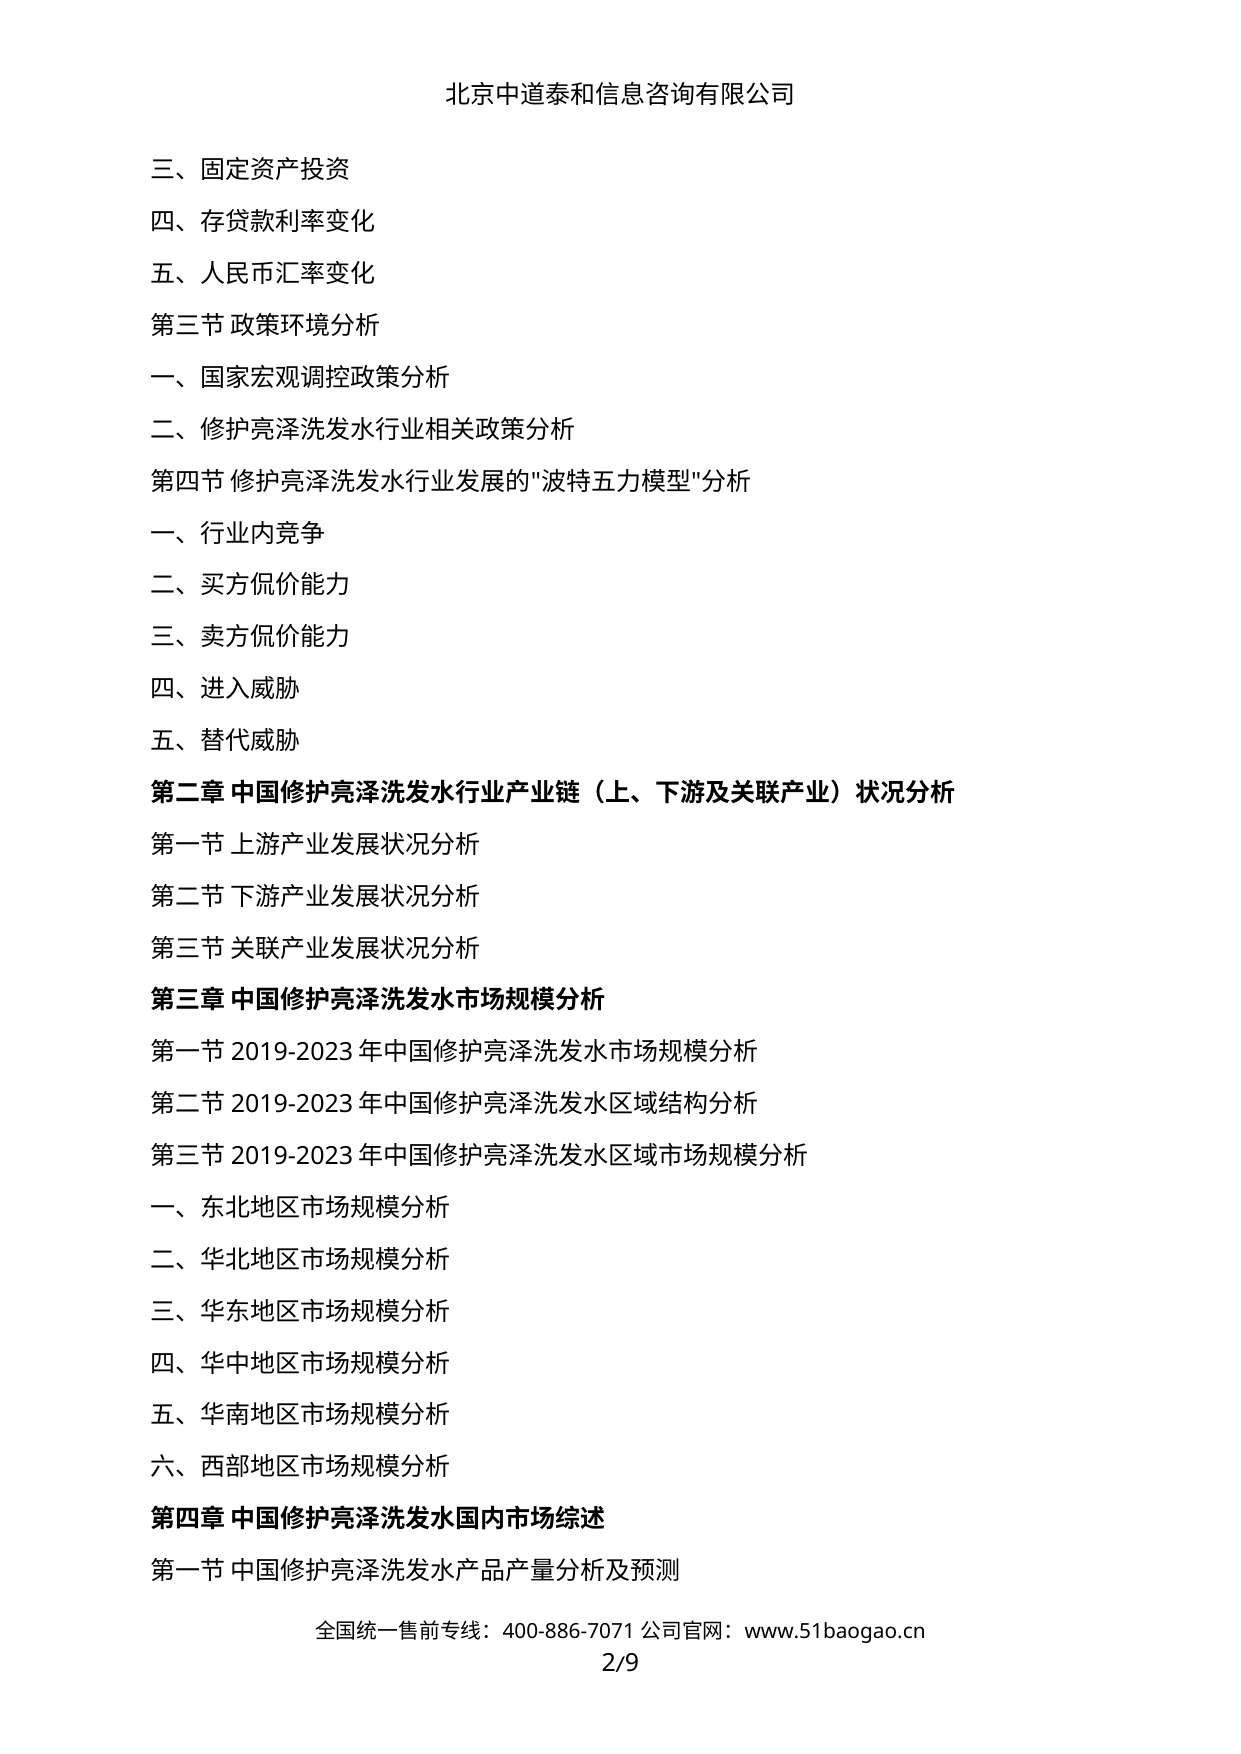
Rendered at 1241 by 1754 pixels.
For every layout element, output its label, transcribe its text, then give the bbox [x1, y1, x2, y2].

text 四、存贷款利率变化 [150, 202, 1090, 238]
text 三、固定资产投资 [150, 150, 1090, 186]
text 四、华中地区市场规模分析 [150, 1343, 1090, 1379]
text 第二节 2019-2023年中国修护亮泽洗发水区域结构分析 [150, 1084, 1090, 1120]
text 第一节 上游产业发展状况分析 [150, 824, 1090, 861]
text 五、华南地区市场规模分析 [150, 1395, 1090, 1431]
text 一、行业内竞争 [150, 513, 1090, 549]
text 五、替代威胁 [150, 721, 1090, 757]
text 三、华东地区市场规模分析 [150, 1291, 1090, 1327]
text 一、东北地区市场规模分析 [150, 1187, 1090, 1224]
text 四、进入威胁 [150, 669, 1090, 705]
text 第一节 中国修护亮泽洗发水产品产量分析及预测 [150, 1551, 1090, 1587]
text 一、国家宏观调控政策分析 [150, 357, 1090, 394]
text 二、华北地区市场规模分析 [150, 1239, 1090, 1276]
text 第三节 关联产业发展状况分析 [150, 928, 1090, 964]
text 第二章 中国修护亮泽洗发水行业产业链（上、下游及关联产业）状况分析 [150, 772, 1090, 809]
text 二、买方侃价能力 [150, 565, 1090, 601]
text 第三节 政策环境分析 [150, 306, 1090, 342]
text 第三节 2019-2023年中国修护亮泽洗发水区域市场规模分析 [150, 1136, 1090, 1172]
text 第四章 中国修护亮泽洗发水国内市场综述 [150, 1499, 1090, 1535]
text 第三章 中国修护亮泽洗发水市场规模分析 [150, 980, 1090, 1016]
text 第二节 下游产业发展状况分析 [150, 876, 1090, 912]
text 六、西部地区市场规模分析 [150, 1447, 1090, 1483]
text 五、人民币汇率变化 [150, 254, 1090, 290]
text 第四节 修护亮泽洗发水行业发展的"波特五力模型"分析 [150, 461, 1090, 497]
text 二、修护亮泽洗发水行业相关政策分析 [150, 409, 1090, 446]
text 三、卖方侃价能力 [150, 617, 1090, 653]
text 第一节 2019-2023年中国修护亮泽洗发水市场规模分析 [150, 1032, 1090, 1068]
